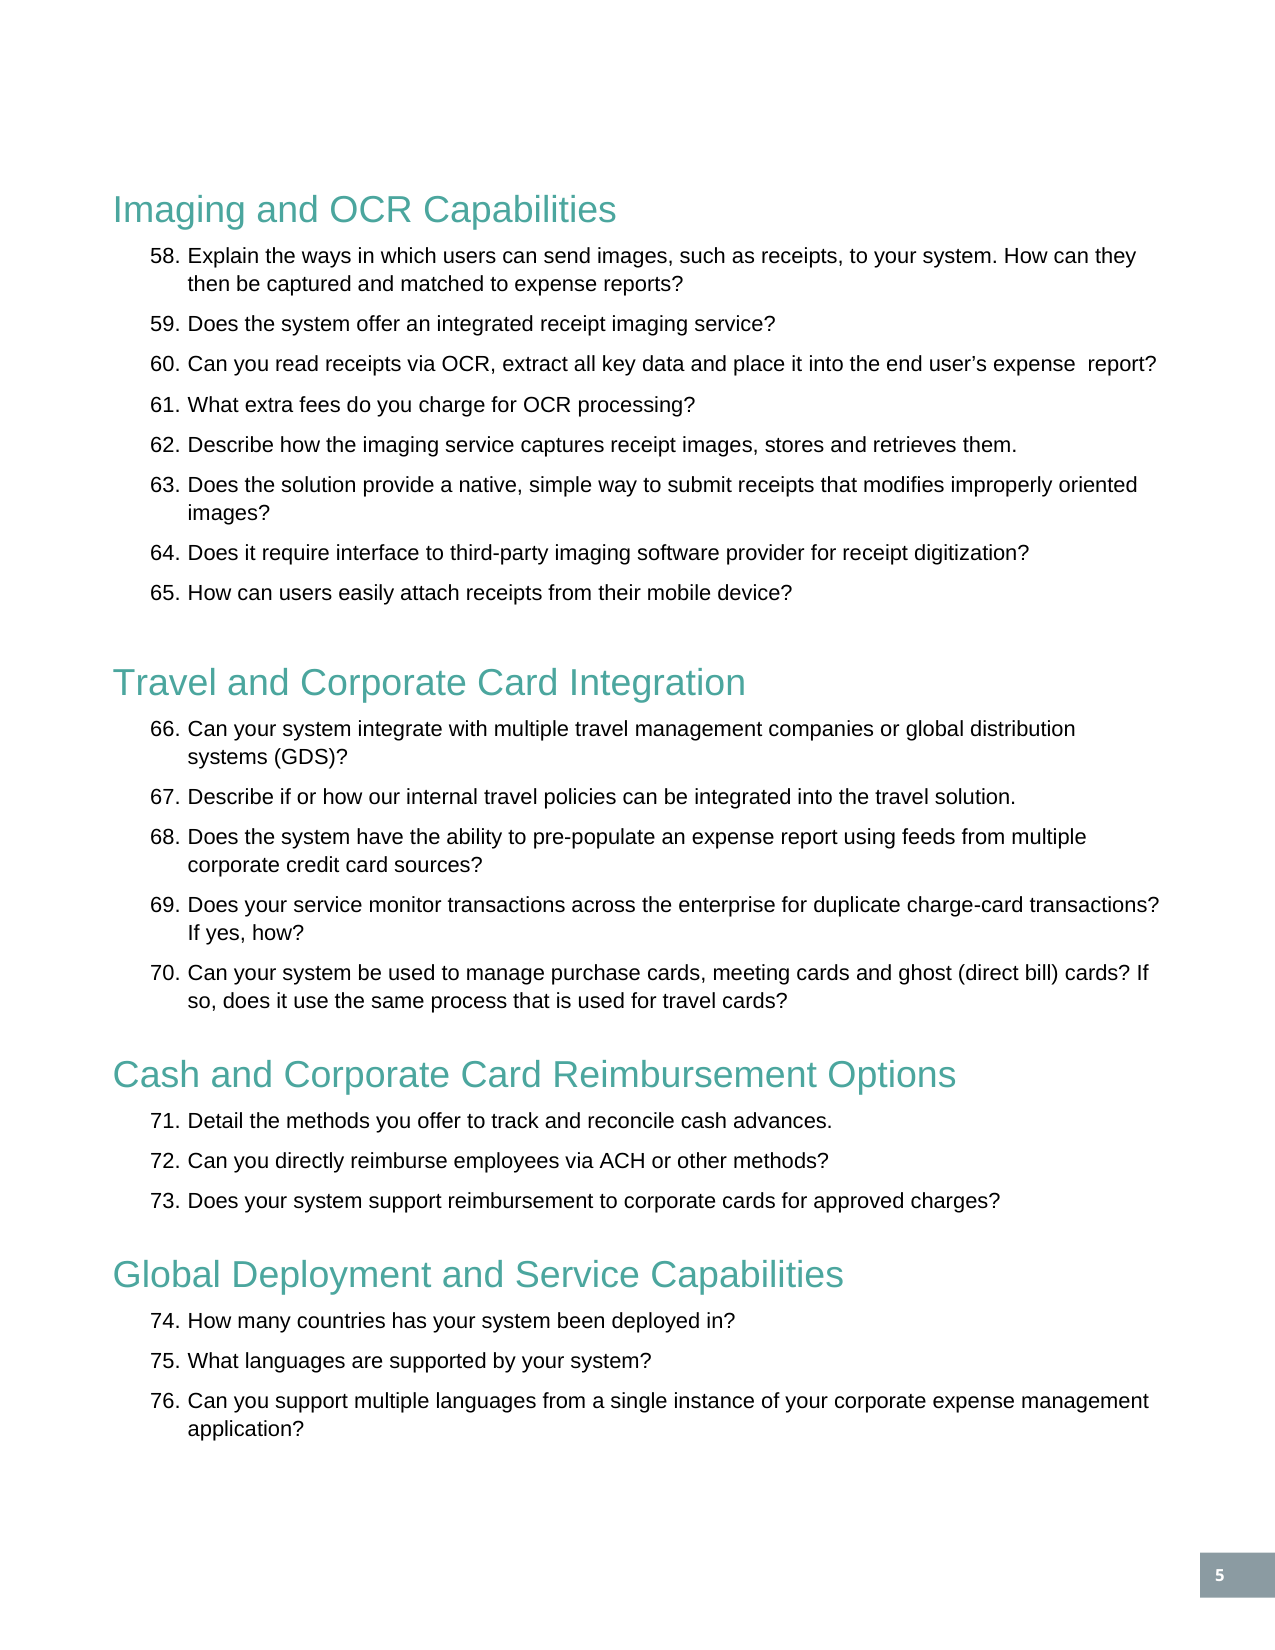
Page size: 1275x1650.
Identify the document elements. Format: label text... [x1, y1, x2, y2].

list Does your system support reimbursement to corporate cards for approved charges? [150, 1188, 1162, 1213]
list Detail the methods you offer to track and reconcile cash advances. [150, 1107, 1162, 1133]
list Does the system have the ability to pre-populate an expense report using feeds from multiple corporate credit card sources? [150, 824, 1162, 877]
list How many countries has your system been deployed in? [150, 1308, 1162, 1333]
list Does the system offer an integrated receipt imaging service? [150, 311, 1162, 336]
list What languages are supported by your system? [150, 1348, 1162, 1373]
subtitle Travel and Corporate Card Integration [112, 660, 1162, 703]
list Can you read receipts via OCR, extract all key data and place it into the end user’s expense report? [150, 351, 1162, 376]
list Does the solution provide a native, simple way to submit receipts that modifies improperly oriented images? [150, 472, 1162, 525]
subtitle Global Deployment and Service Capabilities [112, 1252, 1162, 1295]
list What extra fees do you charge for OCR processing? [150, 391, 1162, 417]
list Does it require interface to third-party imaging software provider for receipt digitization? [150, 540, 1162, 565]
subtitle Imaging and OCR Capabilities [112, 187, 1162, 231]
list How can users easily attach receipts from their mobile device? [150, 580, 1162, 605]
list Describe if or how our internal travel policies can be integrated into the travel solution. [150, 784, 1162, 809]
list Explain the ways in which users can send images, such as receipts, to your system. How can they then be captured and matched to expense reports? [150, 243, 1162, 296]
list Can your system be used to manage purchase cards, meeting cards and ghost (direct bill) cards? If so, does it use the same process that is used for travel cards? [150, 960, 1162, 1013]
list Can you directly reimburse employees via ACH or other methods? [150, 1148, 1162, 1173]
list Can you support multiple languages from a single instance of your corporate expense management application? [150, 1388, 1162, 1441]
list Does your service monitor transactions across the enterprise for duplicate charge-card transactions? If yes, how? [150, 892, 1162, 945]
list Can your system integrate with multiple travel management companies or global distribution systems (GDS)? [150, 716, 1162, 769]
subtitle Cash and Corporate Card Reimbursement Options [112, 1052, 1162, 1095]
list Describe how the imaging service captures receipt images, stores and retrieves them. [150, 432, 1162, 457]
